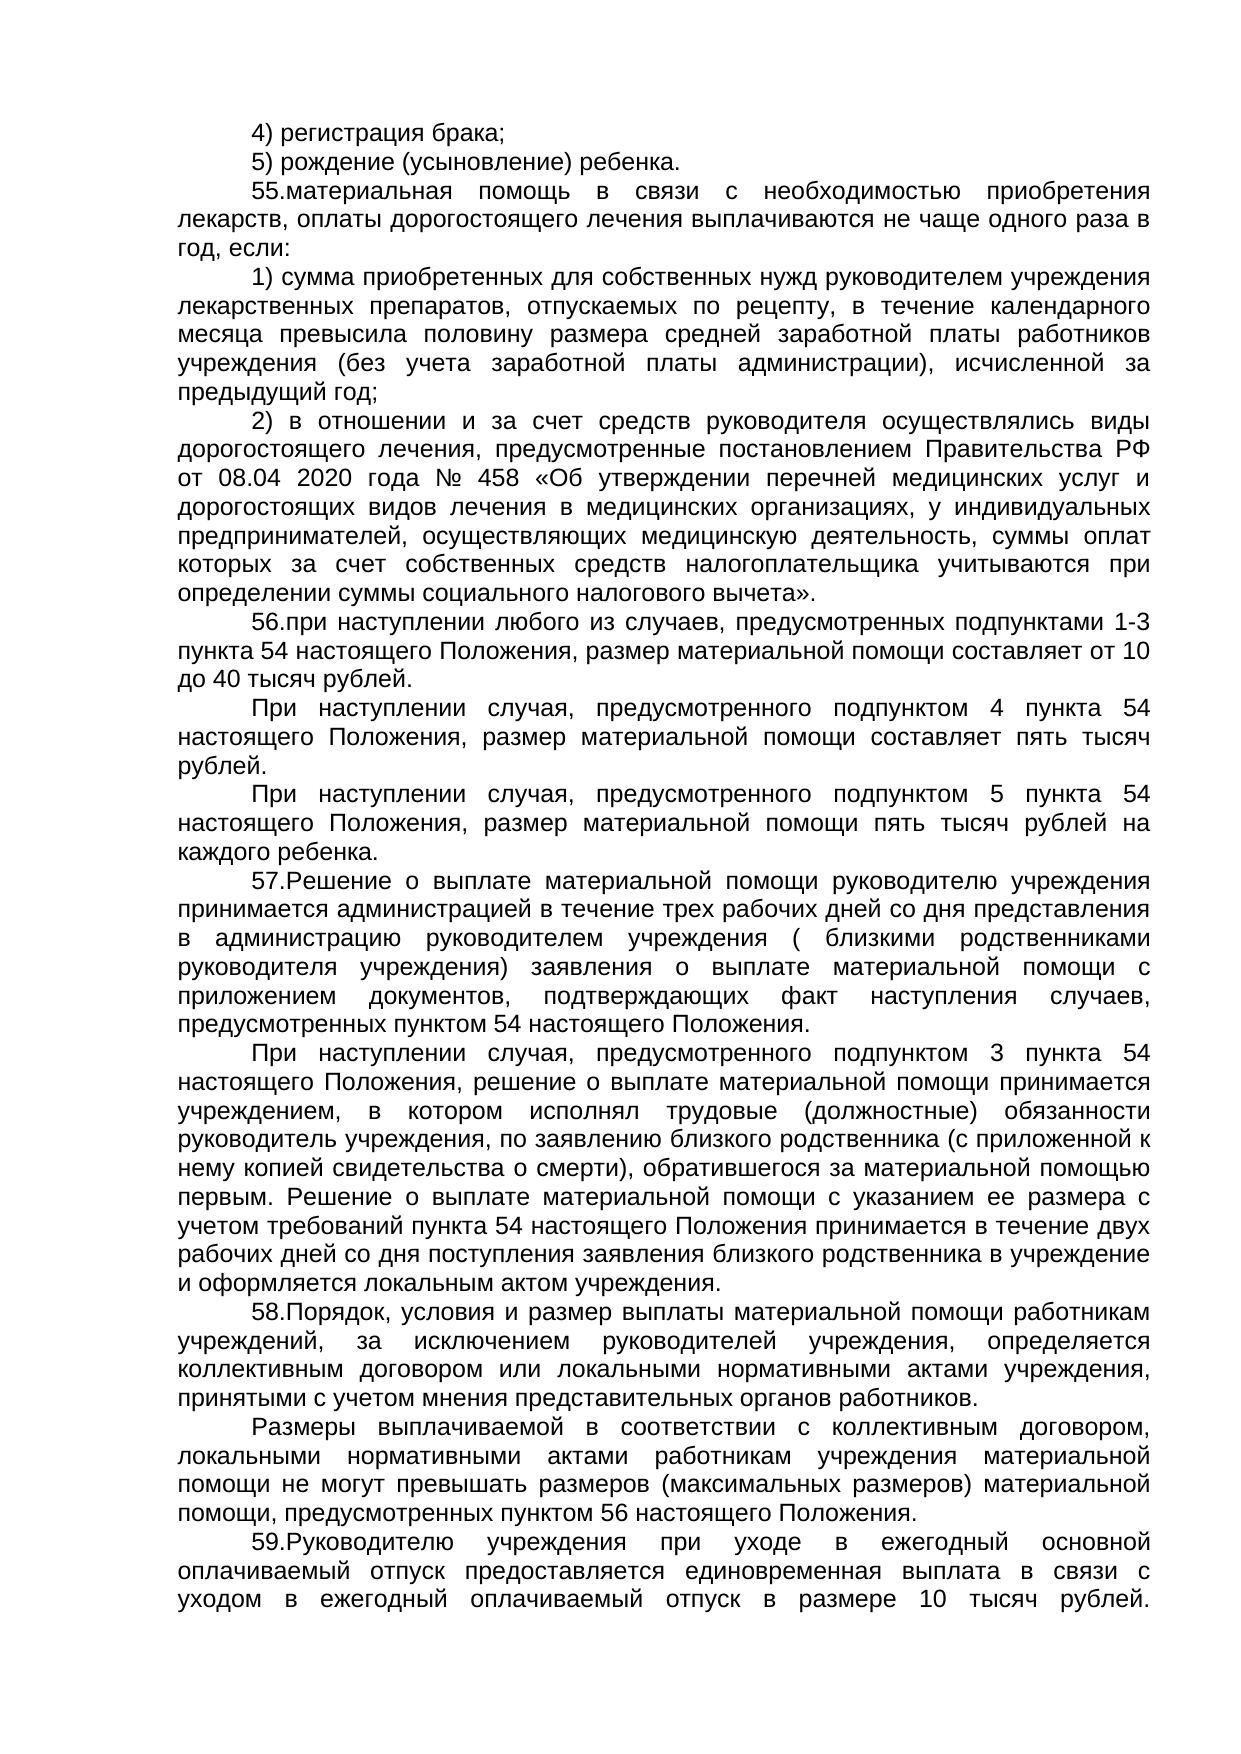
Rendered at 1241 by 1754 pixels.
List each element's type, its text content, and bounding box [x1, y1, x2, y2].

text 1) сумма приобретенных для собственных нужд руководителем учреждения лекарственных препаратов, отпускаемых по рецепту, в течение календарного месяца превысила половину размера средней заработной платы работников учреждения (без учета заработной платы администрации), исчисленной за предыдущий год; [177, 262, 1152, 406]
text При наступлении случая, предусмотренного подпунктом 5 пункта 54 настоящего Положения, размер материальной помощи пять тысяч рублей на каждого ребенка. [177, 779, 1152, 866]
text 58.Порядок, условия и размер выплаты материальной помощи работникам учреждений, за исключением руководителей учреждения, определяется коллективным договором или локальными нормативными актами учреждения, принятыми с учетом мнения представительных органов работников. [177, 1297, 1152, 1412]
text 56.при наступлении любого из случаев, предусмотренных подпунктами 1-3 пункта 54 настоящего Положения, размер материальной помощи составляет от 10 до 40 тысяч рублей. [177, 607, 1152, 693]
text 57.Решение о выплате материальной помощи руководителю учреждения принимается администрацией в течение трех рабочих дней со дня представления в администрацию руководителем учреждения ( близкими родственниками руководителя учреждения) заявления о выплате материальной помощи с приложением документов, подтверждающих факт наступления случаев, предусмотренных пунктом 54 настоящего Положения. [177, 866, 1152, 1038]
text Размеры выплачиваемой в соответствии с коллективным договором, локальными нормативными актами работникам учреждения материальной помощи не могут превышать размеров (максимальных размеров) материальной помощи, предусмотренных пунктом 56 настоящего Положения. [177, 1412, 1152, 1527]
text При наступлении случая, предусмотренного подпунктом 4 пункта 54 настоящего Положения, размер материальной помощи составляет пять тысяч рублей. [177, 693, 1152, 779]
text 2) в отношении и за счет средств руководителя осуществлялись виды дорогостоящего лечения, предусмотренные постановлением Правительства РФ от 08.04 2020 года № 458 «Об утверждении перечней медицинских услуг и дорогостоящих видов лечения в медицинских организациях, у индивидуальных предпринимателей, осуществляющих медицинскую деятельность, суммы оплат которых за счет собственных средств налогоплательщика учитываются при определении суммы социального налогового вычета». [177, 406, 1152, 607]
text 5) рождение (усыновление) ребенка. [177, 147, 1152, 176]
text 55.материальная помощь в связи с необходимостью приобретения лекарств, оплаты дорогостоящего лечения выплачиваются не чаще одного раза в год, если: [177, 176, 1152, 262]
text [177, 1527, 1152, 1613]
text 4) регистрация брака; [177, 118, 1152, 147]
text При наступлении случая, предусмотренного подпунктом 3 пункта 54 настоящего Положения, решение о выплате материальной помощи принимается учреждением, в котором исполнял трудовые (должностные) обязанности руководитель учреждения, по заявлению близкого родственника (с приложенной к нему копией свидетельства о смерти), обратившегося за материальной помощью первым. Решение о выплате материальной помощи с указанием ее размера с учетом требований пункта 54 настоящего Положения принимается в течение двух рабочих дней со дня поступления заявления близкого родственника в учреждение и оформляется локальным актом учреждения. [177, 1038, 1152, 1297]
